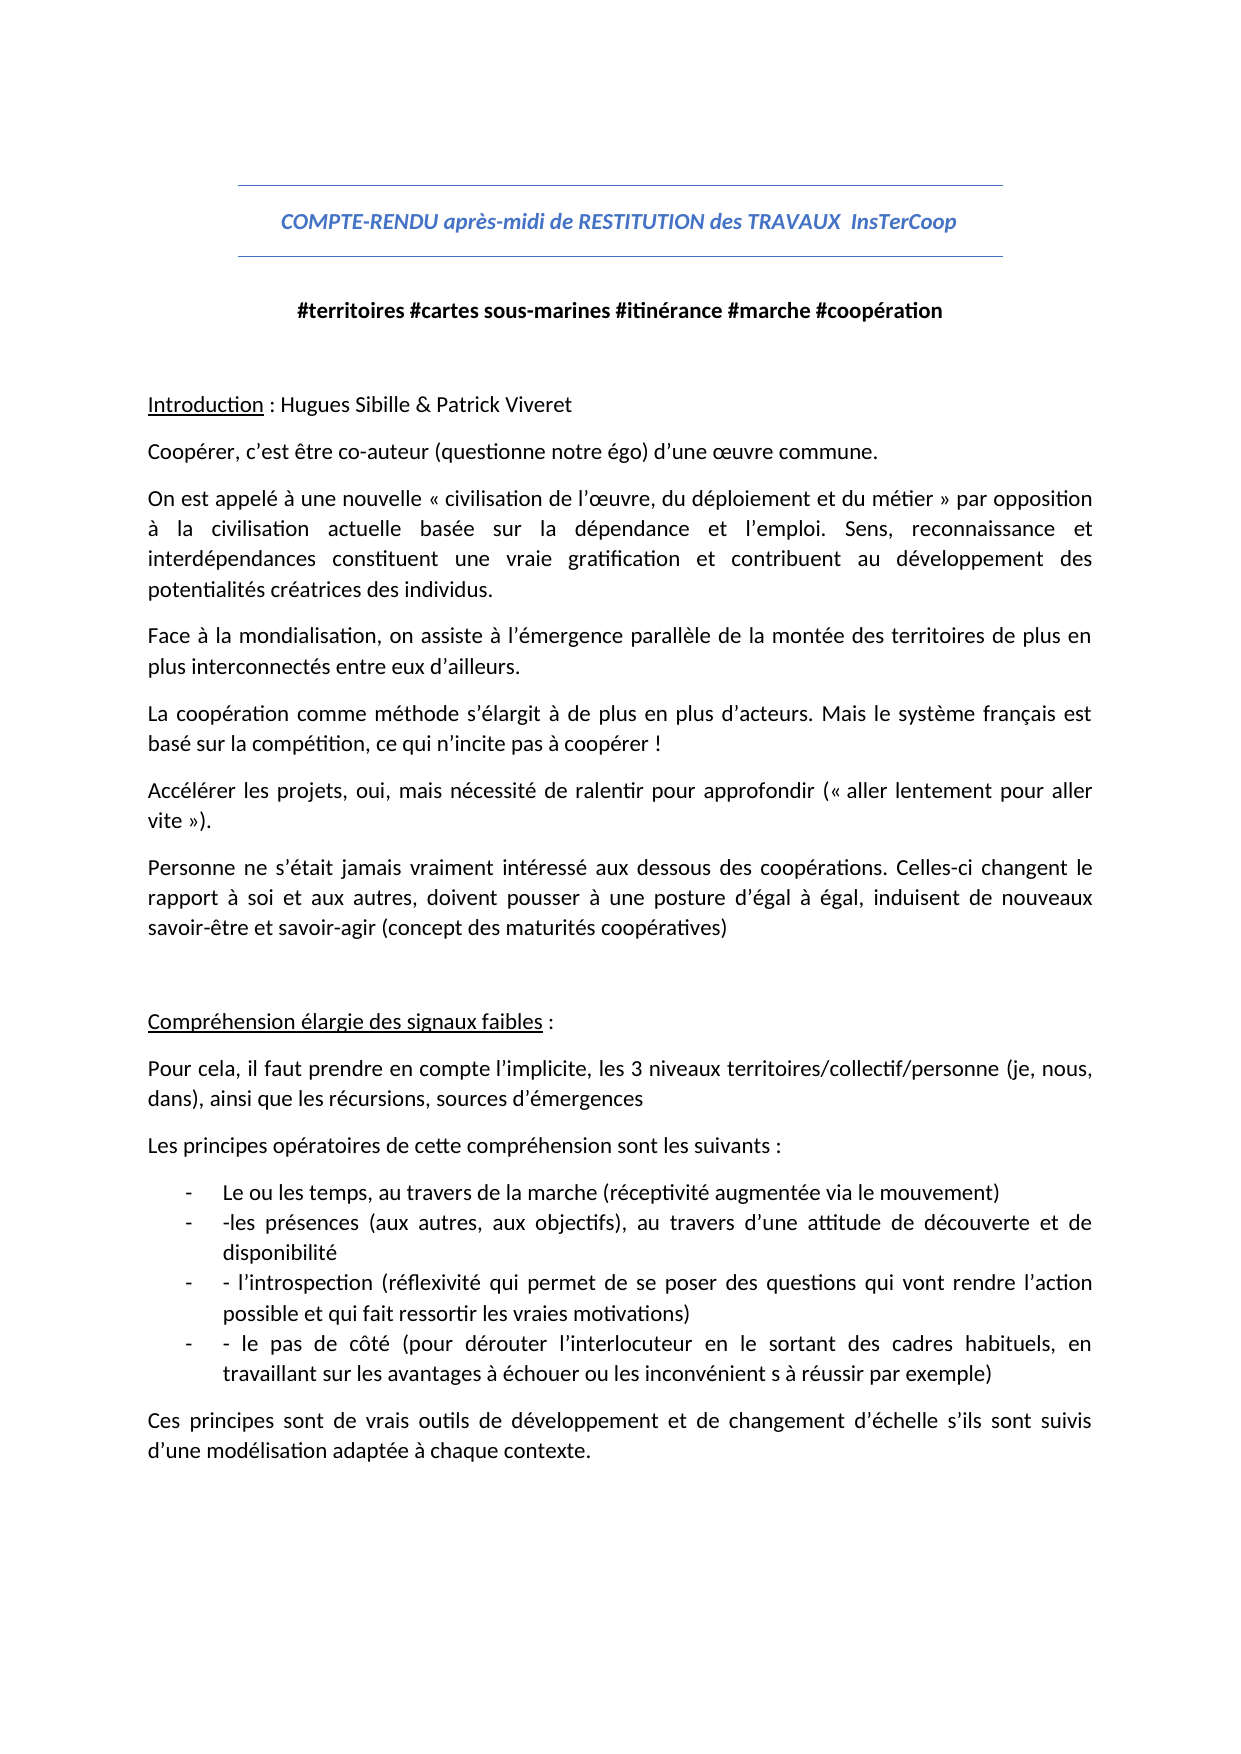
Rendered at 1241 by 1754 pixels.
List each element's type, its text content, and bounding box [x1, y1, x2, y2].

text Face à la mondialisation, on assiste à l’émergence parallèle de la montée des territoires de plus en plus interconnectés entre eux d’ailleurs. [148, 622, 1093, 680]
text Pour cela, il faut prendre en compte l’implicite, les 3 niveaux territoires/collectif/personne (je, nous, dans), ainsi que les récursions, sources d’émergences [148, 1054, 1093, 1112]
list - le pas de côté (pour dérouter l’interlocuteur en le sortant des cadres habituels, en travaillant sur les avantages à échouer ou les inconvénient s à réussir par exemple) [185, 1329, 1093, 1387]
text Accélérer les projets, oui, mais nécessité de ralentir pour approfondir (« aller lentement pour aller vite »). [148, 776, 1093, 834]
text La coopération comme méthode s’élargit à de plus en plus d’acteurs. Mais le système français est basé sur la compétition, ce qui n’incite pas à coopérer ! [148, 699, 1093, 757]
list - l’introspection (réflexivité qui permet de se poser des questions qui vont rendre l’action possible et qui fait ressortir les vraies motivations) [185, 1268, 1093, 1327]
text Coopérer, c’est être co-auteur (questionne notre égo) d’une œuvre commune. [148, 437, 1093, 465]
list -les présences (aux autres, aux objectifs), au travers d’une attitude de découverte et de disponibilité [185, 1208, 1093, 1266]
text Personne ne s’était jamais vraiment intéressé aux dessous des coopérations. Celles-ci changent le rapport à soi et aux autres, doivent pousser à une posture d’égal à égal, induisent de nouveaux savoir-être et savoir-agir (concept des maturités coopératives) [148, 853, 1093, 941]
text Compréhension élargie des signaux faibles : [148, 1007, 1093, 1035]
text Introduction : Hugues Sibille & Patrick Viveret [148, 390, 1093, 418]
text COMPTE-RENDU après-midi de RESTITUTION des TRAVAUX InsTerCoop [238, 186, 1003, 256]
text Les principes opératoires de cette compréhension sont les suivants : [148, 1131, 1093, 1159]
list Le ou les temps, au travers de la marche (réceptivité augmentée via le mouvement) [185, 1178, 1093, 1206]
text Ces principes sont de vrais outils de développement et de changement d’échelle s’ils sont suivis d’une modélisation adaptée à chaque contexte. [148, 1406, 1093, 1464]
text #territoires #cartes sous-marines #itinérance #marche #coopération [148, 297, 1093, 324]
text On est appelé à une nouvelle « civilisation de l’œuvre, du déploiement et du métier » par opposition à la civilisation actuelle basée sur la dépendance et l’emploi. Sens, reconnaissance et interdépendances constituent une vraie gratification et contribuent au développement des potentialités créatrices des individus. [148, 484, 1093, 603]
